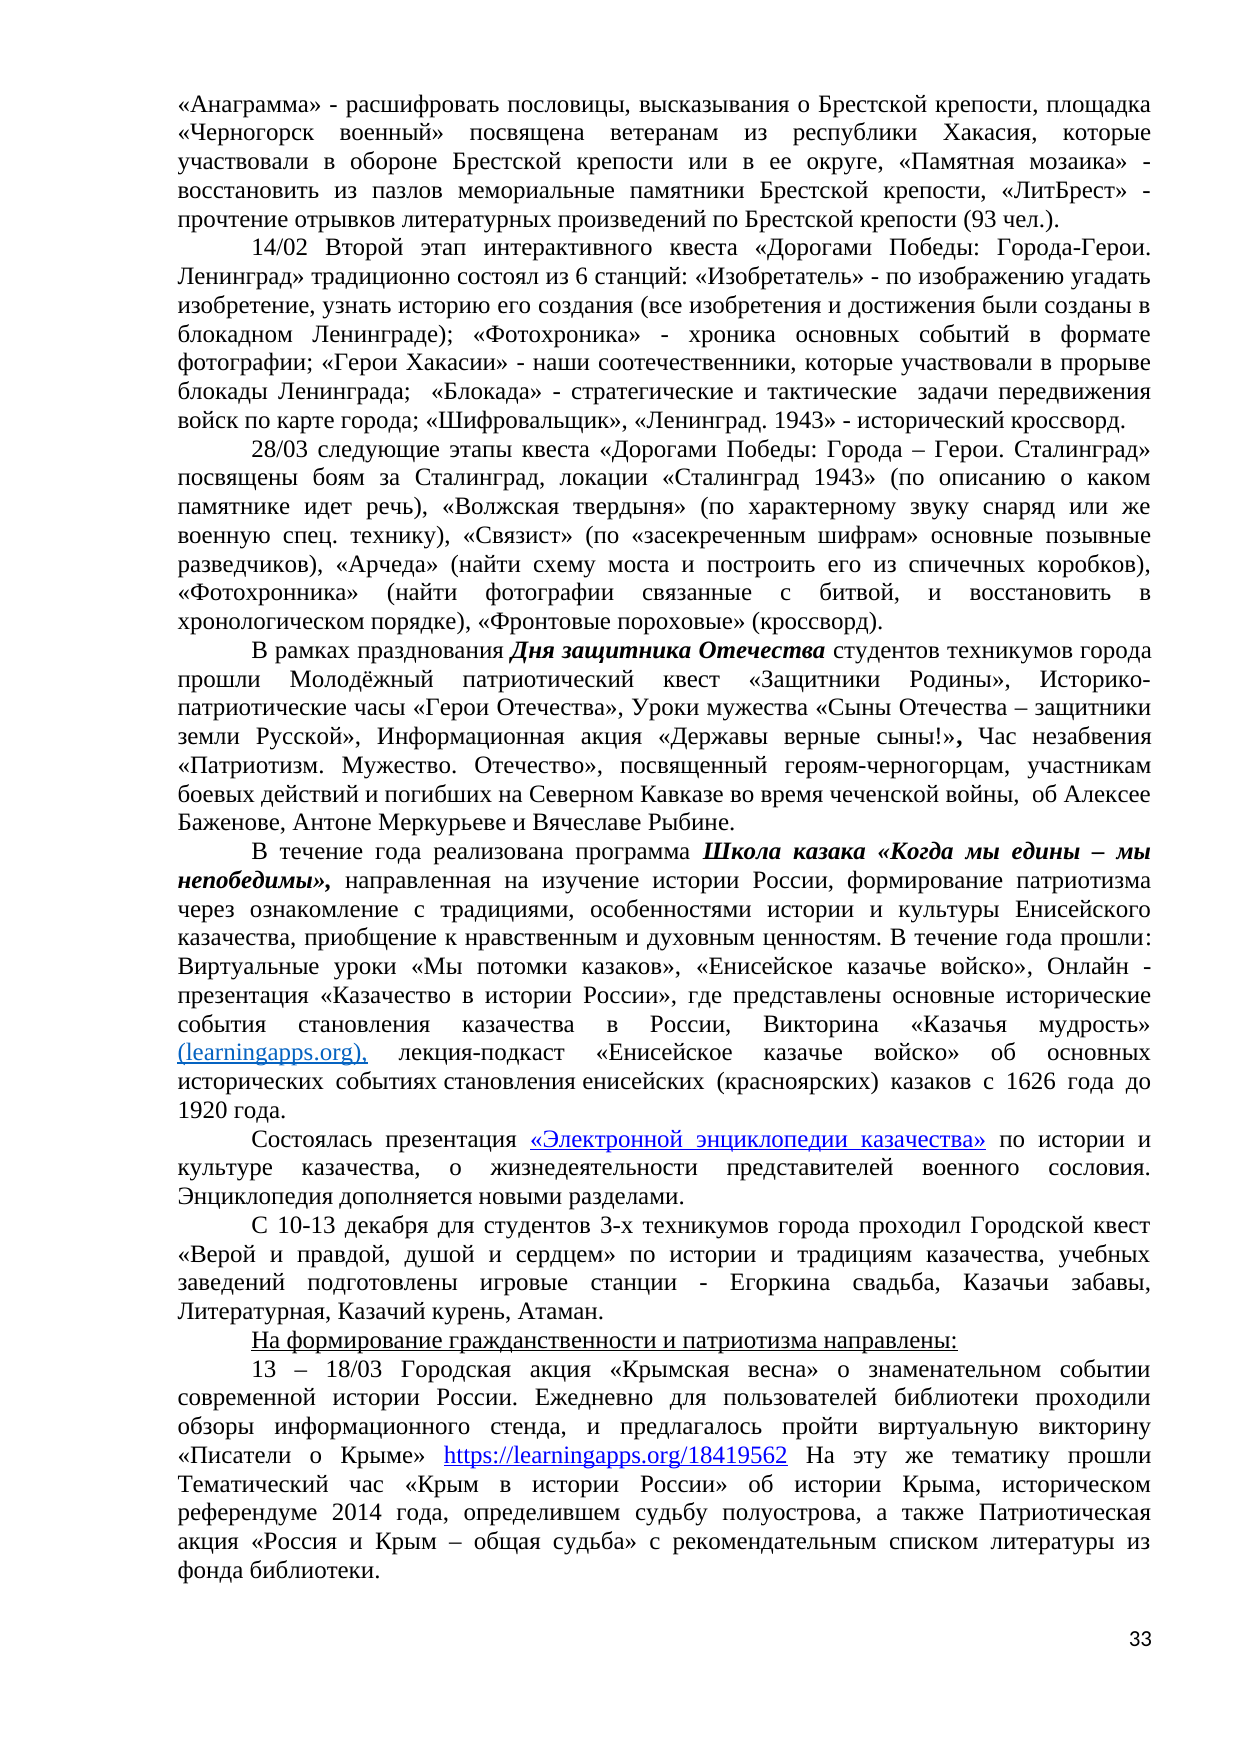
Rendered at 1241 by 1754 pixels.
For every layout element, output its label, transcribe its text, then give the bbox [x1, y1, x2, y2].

text 13 – 18/03 Городская акция «Крымская весна» о знаменательном событии современной истории России. Ежедневно для пользователей библиотеки проходили обзоры информационного стенда, и предлагалось пройти виртуальную викторину «Писатели о Крыме» https://learningapps.org/18419562 На эту же тематику прошли Тематический час «Крым в истории России» об истории Крыма, историческом референдуме 2014 года, определившем судьбу полуострова, а также Патриотическая акция «Россия и Крым – общая судьба» с рекомендательным списком литературы из фонда библиотеки. [177, 1354, 1152, 1584]
text Состоялась презентация «Электронной энциклопедии казачества» по истории и культуре казачества, о жизнедеятельности представителей военного сословия. Энциклопедия дополняется новыми разделами. [177, 1124, 1152, 1210]
text В рамках празднования Дня защитника Отечества студентов техникумов города прошли Молодёжный патриотический квест «Защитники Родины», Историко-патриотические часы «Герои Отечества», Уроки мужества «Сыны Отечества – защитники земли Русской», Информационная акция «Державы верные сыны!», Час незабвения «Патриотизм. Мужество. Отечество», посвященный героям-черногорцам, участникам боевых действий и погибших на Северном Кавказе во время чеченской войны, об Алексее Баженове, Антоне Меркурьеве и Вячеславе Рыбине. [177, 635, 1152, 836]
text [177, 89, 1152, 232]
text На формирование гражданственности и патриотизма направлены: [177, 1325, 1152, 1354]
text С 10-13 декабря для студентов 3-х техникумов города проходил Городской квест «Верой и правдой, душой и сердцем» по истории и традициям казачества, учебных заведений подготовлены игровые станции - Егоркина свадьба, Казачьи забавы, Литературная, Казачий курень, Атаман. [177, 1210, 1152, 1325]
text 28/03 следующие этапы квеста «Дорогами Победы: Города – Герои. Сталинград» посвящены боям за Сталинград, локации «Сталинград 1943» (по описанию о каком памятнике идет речь), «Волжская твердыня» (по характерному звуку снаряд или же военную спец. технику), «Связист» (по «засекреченным шифрам» основные позывные разведчиков), «Арчеда» (найти схему моста и построить его из спичечных коробков), «Фотохронника» (найти фотографии связанные с битвой, и восстановить в хронологическом порядке), «Фронтовые пороховые» (кроссворд). [177, 434, 1152, 635]
text В течение года реализована программа Школа казака «Когда мы едины – мы непобедимы», направленная на изучение истории России, формирование патриотизма через ознакомление с традициями, особенностями истории и культуры Енисейского казачества, приобщение к нравственным и духовным ценностям. В течение года прошли: Виртуальные уроки «Мы потомки казаков», «Енисейское казачье войско», Онлайн - презентация «Казачество в истории России», где представлены основные исторические события становления казачества в России, Викторина «Казачья мудрость» (learningapps.org), лекция-подкаст «Енисейское казачье войско» об основных исторических событиях становления енисейских (красноярских) казаков с 1626 года до 1920 года. [177, 836, 1152, 1124]
text 14/02 Второй этап интерактивного квеста «Дорогами Победы: Города-Герои. Ленинград» традиционно состоял из 6 станций: «Изобретатель» - по изображению угадать изобретение, узнать историю его создания (все изобретения и достижения были созданы в блокадном Ленинграде); «Фотохроника» - хроника основных событий в формате фотографии; «Герои Хакасии» - наши соотечественники, которые участвовали в прорыве блокады Ленинграда; «Блокада» - стратегические и тактические задачи передвижения войск по карте города; «Шифровальщик», «Ленинград. 1943» - исторический кроссворд. [177, 232, 1152, 434]
